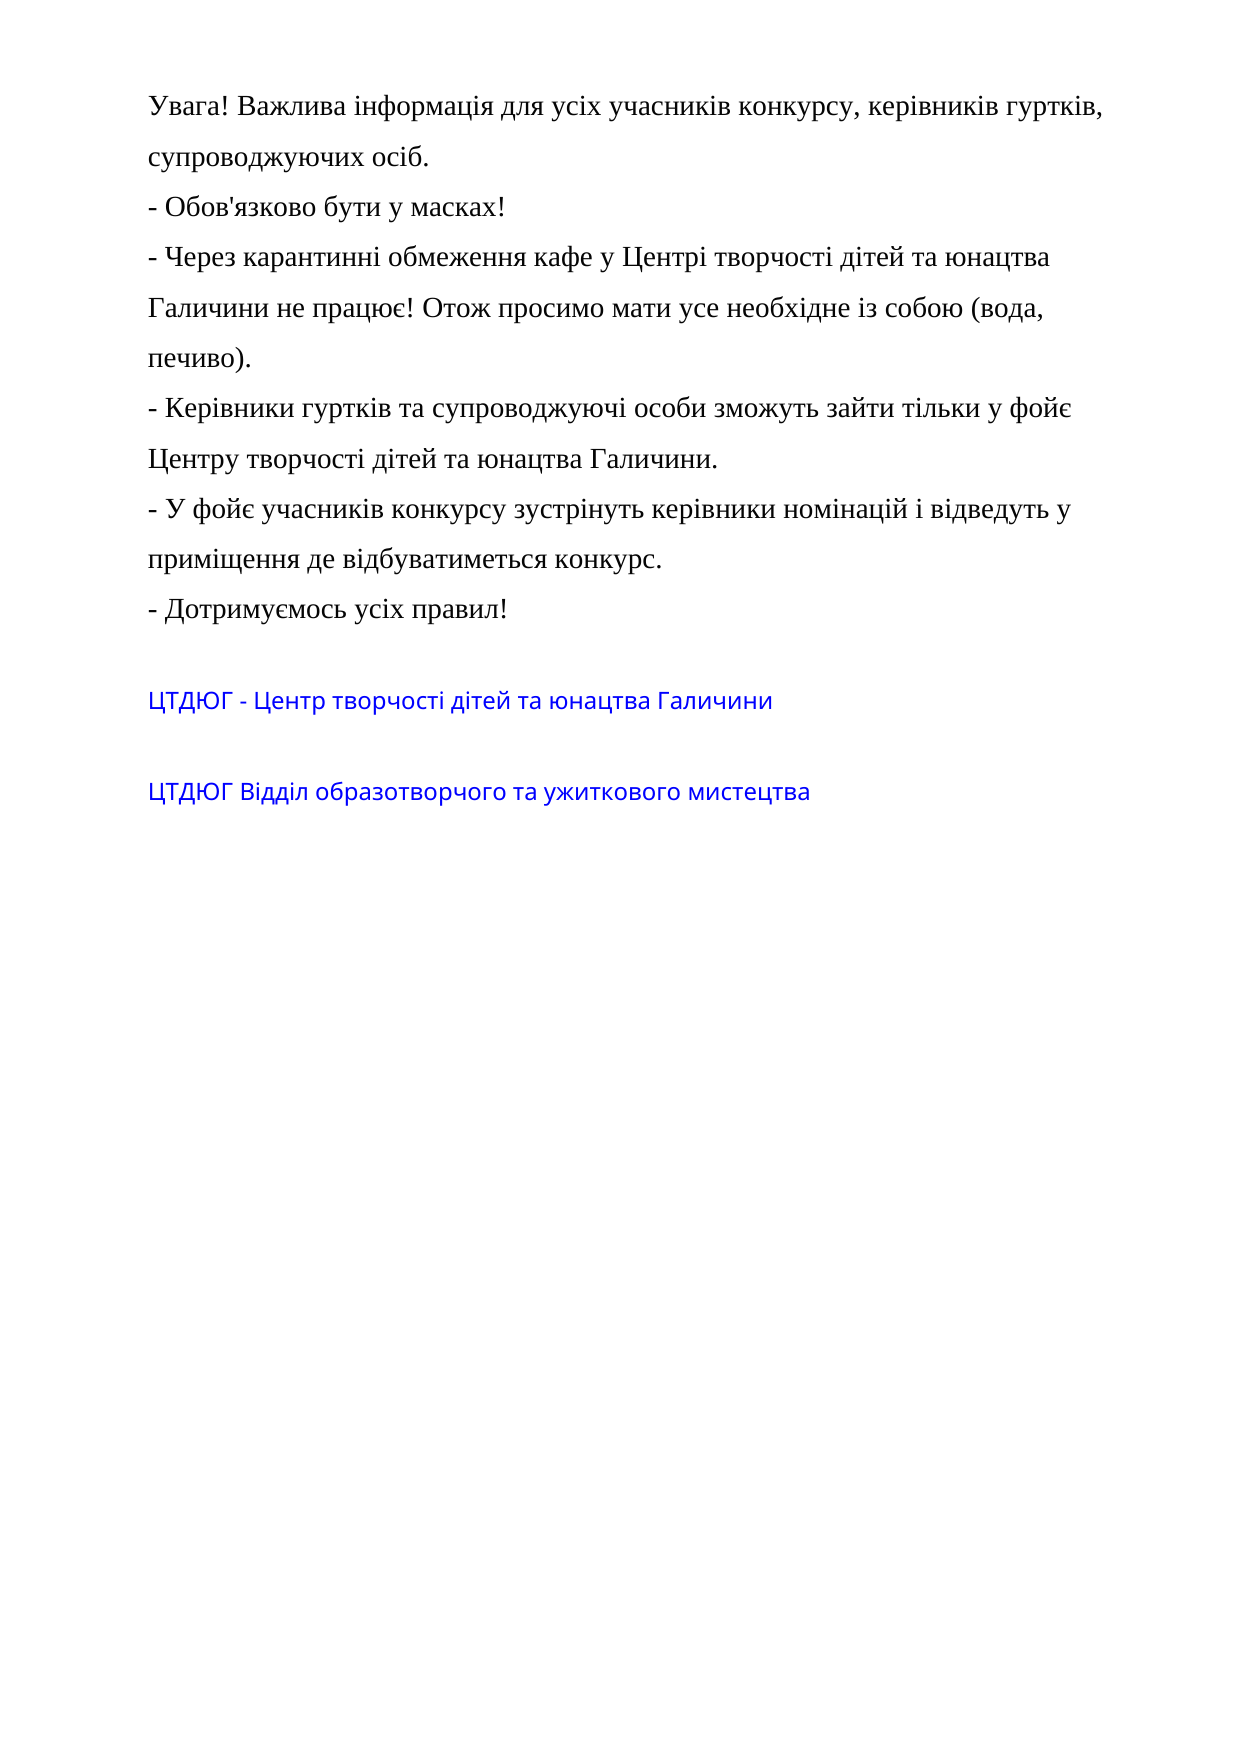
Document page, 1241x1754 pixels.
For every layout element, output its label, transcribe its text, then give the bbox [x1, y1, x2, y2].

text Увага! Важлива інформація для усіх учасників конкурсу, керівників гуртків, супроводжуючих осіб. [148, 88, 1152, 172]
text ЦТДЮГ Відділ образотворчого та ужиткового мистецтва [148, 775, 1152, 807]
text - У фойє учасників конкурсу зустрінуть керівники номінацій і відведуть у приміщення де відбуватиметься конкурс. [148, 491, 1152, 575]
text - Дотримуємось усіх правил! [148, 592, 1152, 625]
text - Через карантинні обмеження кафе у Центрі творчості дітей та юнацтва Галичини не працює! Отож просимо мати усе необхідне із собою (вода, печиво). [148, 239, 1152, 374]
text ЦТДЮГ - Центр творчості дітей та юнацтва Галичини [148, 684, 1152, 717]
text - Обов'язково бути у масках! [148, 189, 1152, 223]
text - Керівники гуртків та супроводжуючі особи зможуть зайти тільки у фойє Центру творчості дітей та юнацтва Галичини. [148, 390, 1152, 474]
